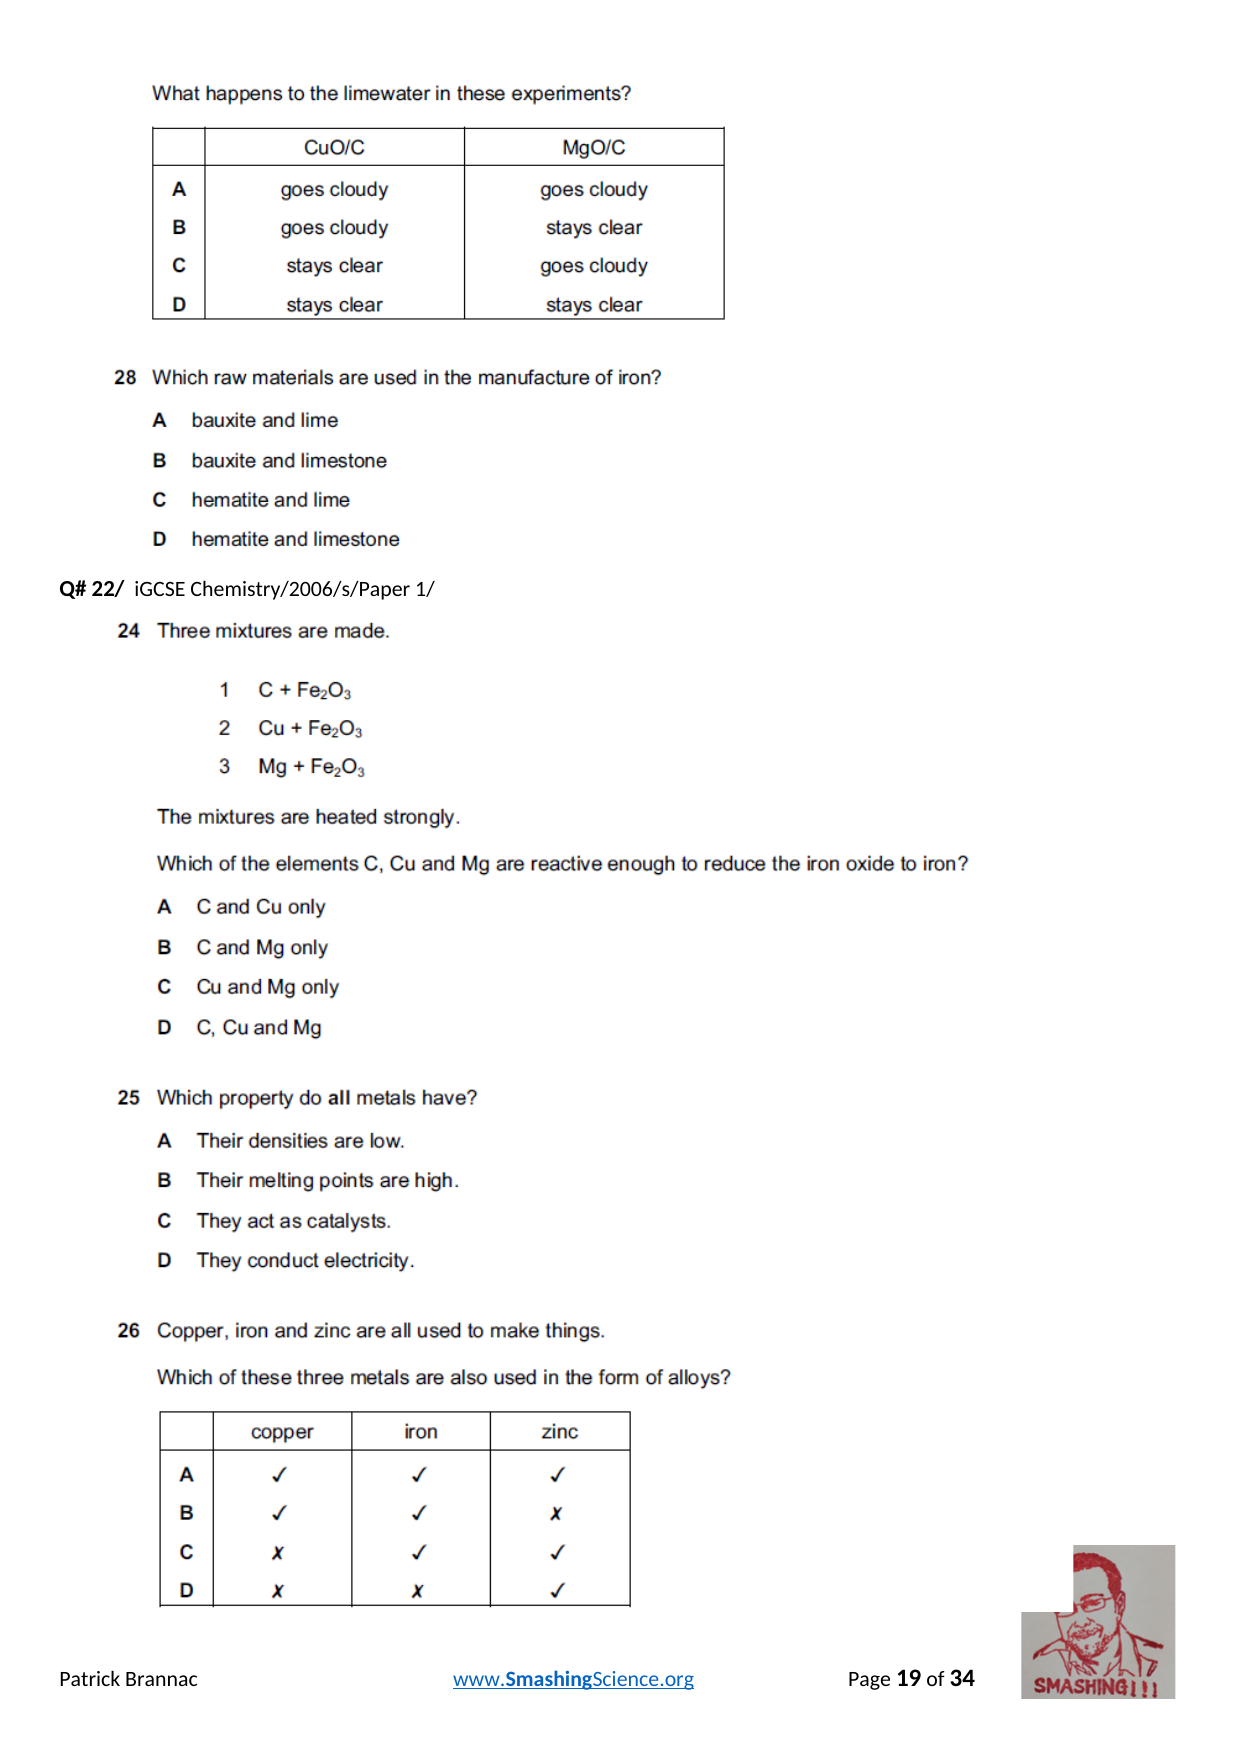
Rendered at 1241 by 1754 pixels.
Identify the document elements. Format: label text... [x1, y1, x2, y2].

picture [1021, 1545, 1176, 1699]
text Q# 22/ iGCSE Chemistry/2006/s/Paper 1/ [59, 574, 1090, 602]
